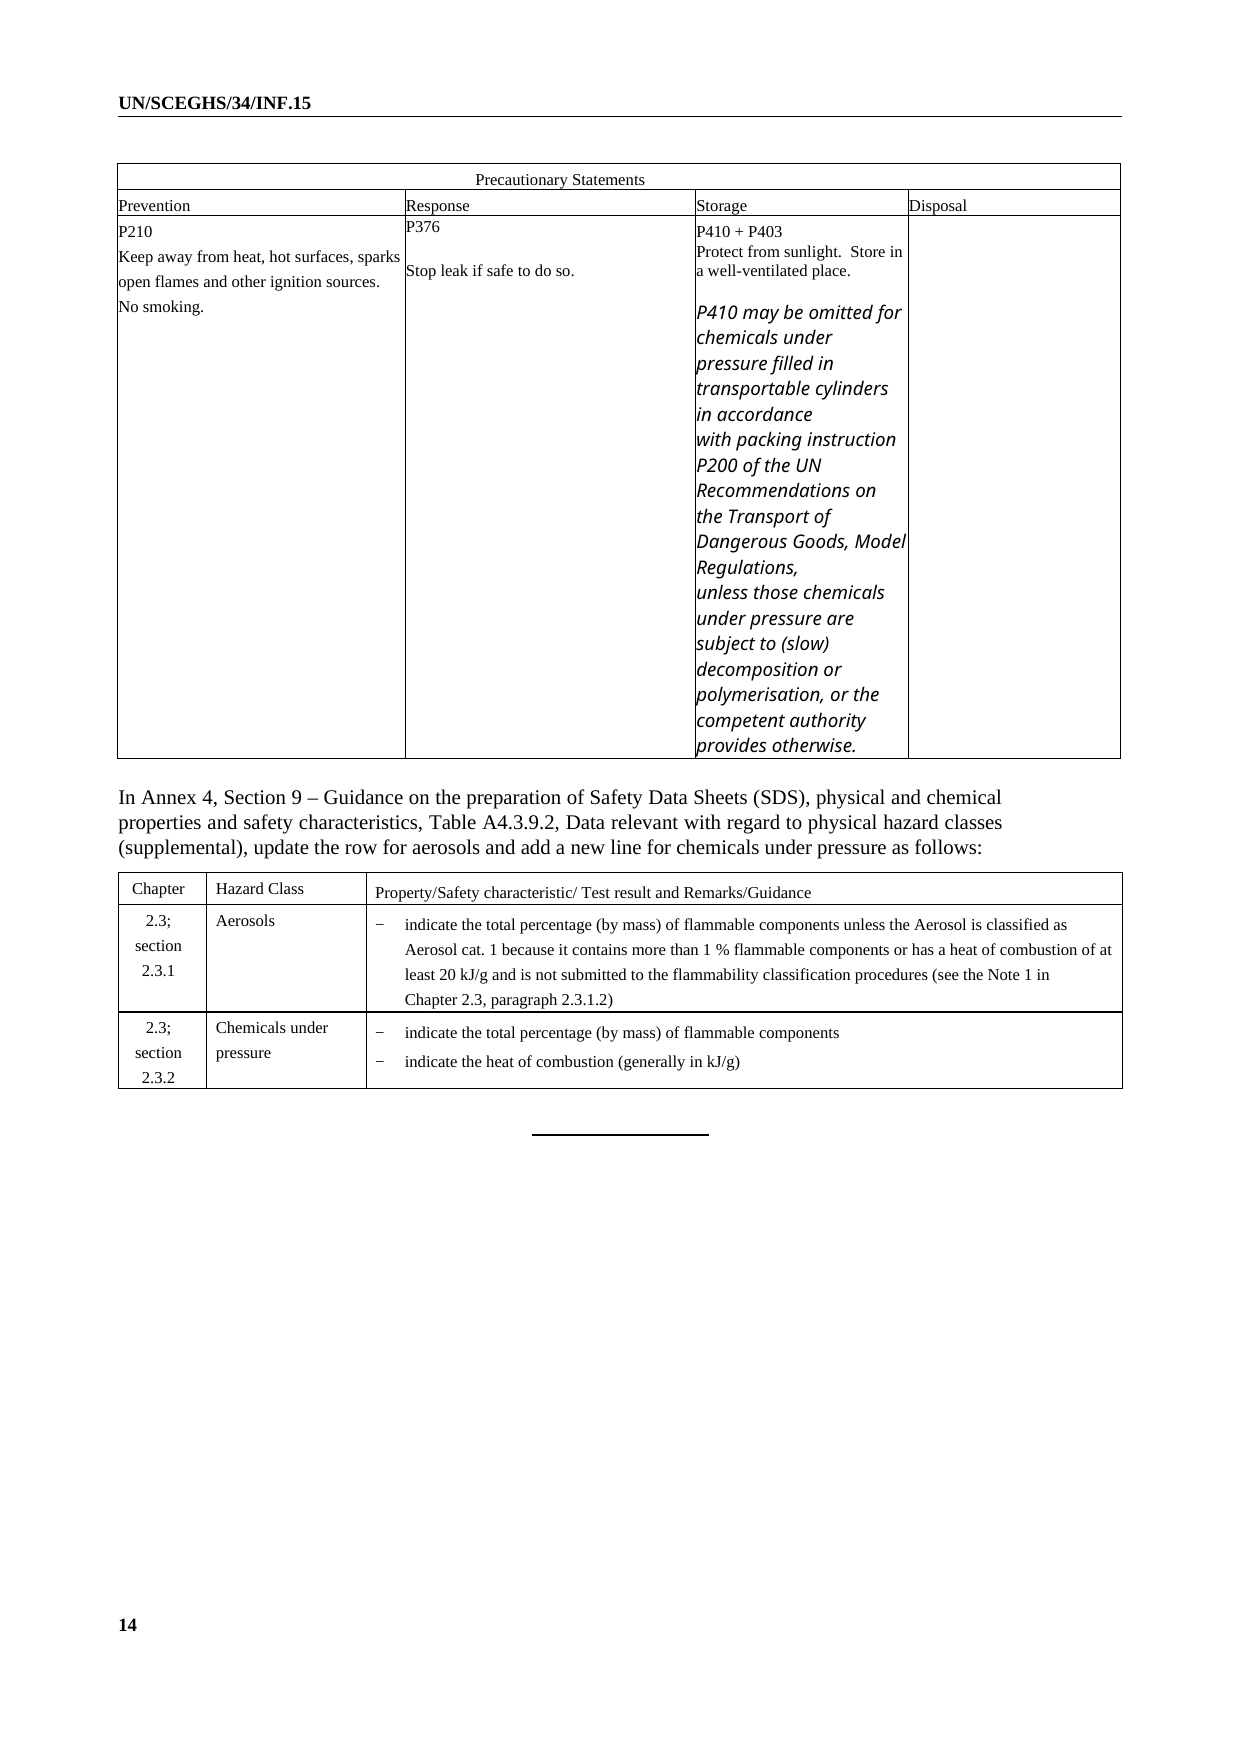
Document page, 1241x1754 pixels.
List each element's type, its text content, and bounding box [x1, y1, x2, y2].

table_cell Storage [696, 190, 908, 215]
table_cell Disposal [909, 190, 1120, 215]
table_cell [696, 216, 908, 758]
table_cell 2.3; section 2.3.1 [119, 905, 206, 1011]
table_cell P210 Keep away from heat, hot surfaces, sparks open flames and other ignition sources. No smoking. [118, 216, 405, 758]
text In Annex 4, Section 9 – Guidance on the preparation of Safety Data Sheets (SDS), physical and chemical properties and safety characteristics, Table A4.3.9.2, Data relevant with regard to physical hazard classes (supplemental), update the row for aerosols and add a new line for chemicals under pressure as follows: [118, 784, 1004, 859]
table_header Precautionary Statements [118, 164, 1120, 189]
table_cell Chemicals under pressure [207, 1013, 366, 1087]
table_cell P376 Stop leak if safe to do so. [406, 216, 695, 758]
table_cell Response [406, 190, 695, 215]
table_cell Prevention [118, 190, 405, 215]
table_cell [909, 216, 1120, 758]
table_header Chapter [119, 873, 206, 904]
table_cell 2.3; section 2.3.2 [119, 1013, 206, 1087]
table_cell − indicate the total percentage (by mass) of flammable components − indicate the heat of combustion (generally in kJ/g) [367, 1013, 1122, 1087]
table_header Property/Safety characteristic/ Test result and Remarks/Guidance [367, 873, 1122, 904]
table_cell − indicate the total percentage (by mass) of flammable components unless the Aerosol is classified as Aerosol cat. 1 because it contains more than 1 % flammable components or has a heat of combustion of at least 20 kJ/g and is not submitted to the flammability classification procedures (see the Note 1 in Chapter 2.3, paragraph 2.3.1.2) [367, 905, 1122, 1011]
table_header Hazard Class [207, 873, 366, 904]
table_cell Aerosols [207, 905, 366, 1011]
